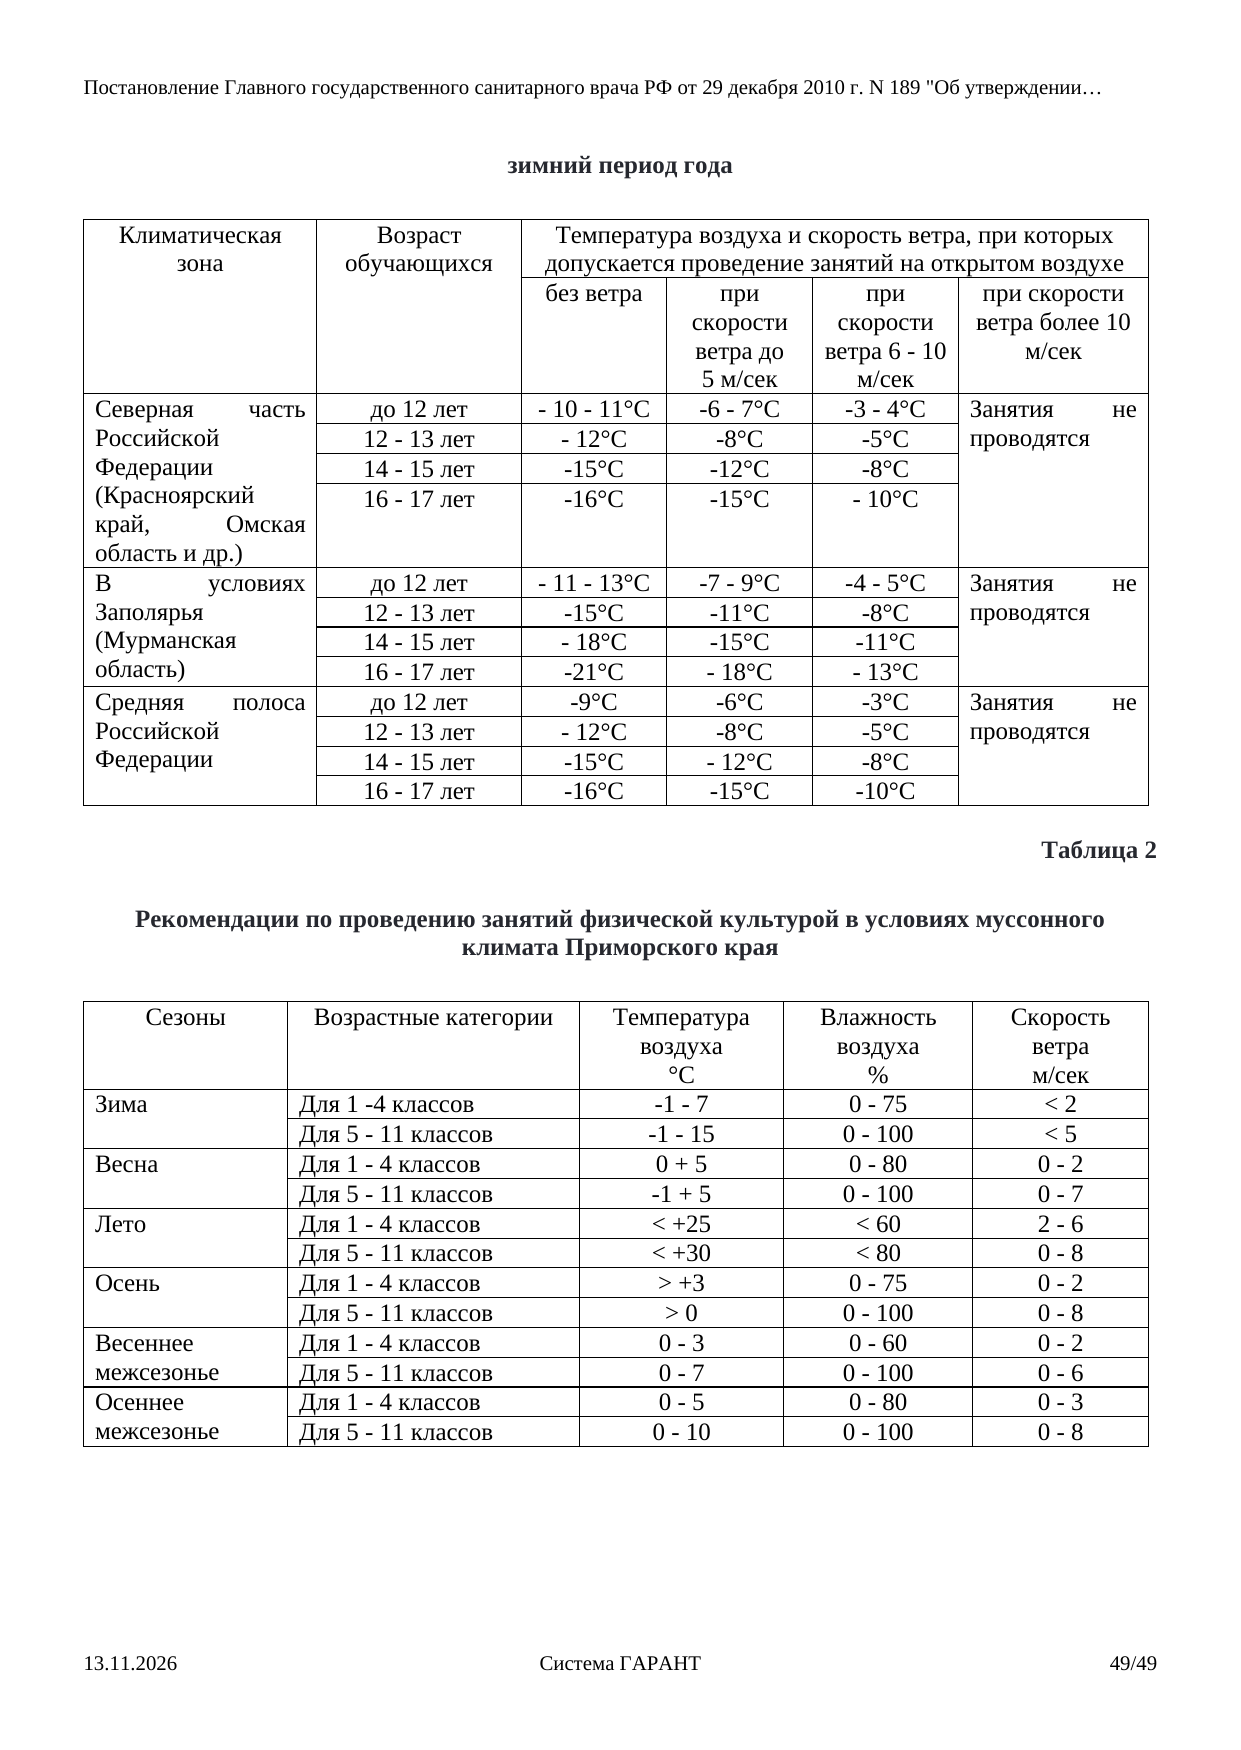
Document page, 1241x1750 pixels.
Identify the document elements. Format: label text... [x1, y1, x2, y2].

table_cell Для 1 -4 классов [288, 1090, 579, 1118]
table_cell -1 - 15 [580, 1119, 783, 1148]
table_cell 0 - 3 [580, 1328, 783, 1357]
table_header Сезоны [84, 1002, 287, 1088]
table_cell 0 - 100 [784, 1298, 972, 1327]
table_cell 0 - 8 [973, 1417, 1148, 1446]
table_cell 16 - 17 лет [317, 657, 521, 686]
table_cell до 12 лет [317, 394, 521, 423]
table_cell В условиях Заполярья (Мурманская область) [84, 568, 316, 686]
table_cell - 18°С [667, 657, 812, 686]
table_header Возрастные категории [288, 1002, 579, 1088]
table_cell < 5 [973, 1119, 1148, 1148]
table_cell при скорости ветра до 5 м/сек [667, 278, 812, 393]
table_cell 14 - 15 лет [317, 628, 521, 656]
table_cell -11°С [813, 628, 958, 656]
table_cell 14 - 15 лет [317, 747, 521, 775]
table_header Климатическая зона [84, 220, 316, 393]
table_cell 2 - 6 [973, 1209, 1148, 1237]
table_cell 0 - 3 [973, 1388, 1148, 1416]
table_cell < 60 [784, 1209, 972, 1237]
table_cell Для 5 - 11 классов [288, 1417, 579, 1446]
table_cell -16°С [522, 484, 666, 567]
table_cell -3°С [813, 687, 958, 716]
table_cell Для 1 - 4 классов [288, 1388, 579, 1416]
table_cell Северная часть Российской Федерации (Красноярский край, Омская область и др.) [84, 394, 316, 567]
table_cell -5°С [813, 717, 958, 746]
table_cell - 13°С [813, 657, 958, 686]
table_cell -7 - 9°С [667, 568, 812, 597]
table_cell Средняя полоса Российской Федерации [84, 687, 316, 805]
table_cell 0 - 80 [784, 1388, 972, 1416]
table_cell 12 - 13 лет [317, 598, 521, 626]
table_cell 0 - 7 [580, 1358, 783, 1386]
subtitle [83, 150, 1157, 179]
table_header Влажность воздуха % [784, 1002, 972, 1088]
table_cell -8°С [813, 747, 958, 775]
table_cell -4 - 5°С [813, 568, 958, 597]
table_cell Занятия не проводятся [959, 687, 1148, 805]
table_cell Для 5 - 11 классов [288, 1358, 579, 1386]
table_header Скорость ветра м/сек [973, 1002, 1148, 1088]
table_cell Весна [84, 1149, 287, 1208]
table_cell 12 - 13 лет [317, 424, 521, 453]
table_cell Для 5 - 11 классов [288, 1298, 579, 1327]
table_cell 0 - 2 [973, 1268, 1148, 1297]
table_cell -10°С [813, 776, 958, 805]
table_cell -8°С [813, 598, 958, 626]
table_cell Для 5 - 11 классов [288, 1179, 579, 1208]
table_cell < 80 [784, 1239, 972, 1267]
table_cell -8°С [667, 424, 812, 453]
table_cell 12 - 13 лет [317, 717, 521, 746]
table_cell - 18°С [522, 628, 666, 656]
table_cell -15°С [667, 776, 812, 805]
table_cell Осеннее межсезонье [84, 1388, 287, 1446]
table_cell -8°С [667, 717, 812, 746]
table_cell 16 - 17 лет [317, 776, 521, 805]
table_cell Занятия не проводятся [959, 394, 1148, 567]
table_cell при скорости ветра более 10 м/сек [959, 278, 1148, 393]
table_cell 0 - 75 [784, 1268, 972, 1297]
table_header Температура воздуха и скорость ветра, при которых допускается проведение занятий на открытом воздухе [522, 220, 1148, 277]
table_cell 0 - 100 [784, 1358, 972, 1386]
table_cell Осень [84, 1268, 287, 1327]
table_cell -15°С [522, 598, 666, 626]
table_cell -15°С [667, 628, 812, 656]
table_cell -12°С [667, 454, 812, 483]
table_cell 0 - 2 [973, 1328, 1148, 1357]
table_cell - 10 - 11°С [522, 394, 666, 423]
table_header Возраст обучающихся [317, 220, 521, 393]
table_cell < +30 [580, 1239, 783, 1267]
table_cell Для 1 - 4 классов [288, 1328, 579, 1357]
table_cell Занятия не проводятся [959, 568, 1148, 686]
table_cell -6 - 7°С [667, 394, 812, 423]
table_cell -15°С [667, 484, 812, 567]
table_cell Зима [84, 1090, 287, 1148]
table_cell Для 5 - 11 классов [288, 1119, 579, 1148]
table_cell -11°С [667, 598, 812, 626]
table_cell - 12°С [667, 747, 812, 775]
text Таблица 2 [83, 835, 1157, 864]
table_cell до 12 лет [317, 568, 521, 597]
table_cell > +3 [580, 1268, 783, 1297]
table_cell - 10°С [813, 484, 958, 567]
table_cell > 0 [580, 1298, 783, 1327]
table_cell -6°С [667, 687, 812, 716]
table_cell 0 - 80 [784, 1149, 972, 1178]
table_cell - 12°С [522, 717, 666, 746]
table_cell -15°С [522, 747, 666, 775]
table_cell 0 - 60 [784, 1328, 972, 1357]
table_cell -5°С [813, 424, 958, 453]
table_cell -21°С [522, 657, 666, 686]
table_cell -1 + 5 [580, 1179, 783, 1208]
table_cell 16 - 17 лет [317, 484, 521, 567]
table_cell 0 - 6 [973, 1358, 1148, 1386]
table_cell -8°С [813, 454, 958, 483]
table_cell Весеннее межсезонье [84, 1328, 287, 1386]
table_cell Для 5 - 11 классов [288, 1239, 579, 1267]
table_cell 14 - 15 лет [317, 454, 521, 483]
table_cell 0 - 7 [973, 1179, 1148, 1208]
table_cell - 11 - 13°С [522, 568, 666, 597]
table_cell < +25 [580, 1209, 783, 1237]
table_cell Для 1 - 4 классов [288, 1149, 579, 1178]
table_cell 0 - 75 [784, 1090, 972, 1118]
table_cell 0 - 100 [784, 1119, 972, 1148]
table_cell Для 1 - 4 классов [288, 1209, 579, 1237]
table_cell 0 - 100 [784, 1179, 972, 1208]
table_cell < 2 [973, 1090, 1148, 1118]
table_cell без ветра [522, 278, 666, 393]
table_cell при скорости ветра 6 - 10 м/сек [813, 278, 958, 393]
table_cell -3 - 4°С [813, 394, 958, 423]
table_cell -1 - 7 [580, 1090, 783, 1118]
table_cell Лето [84, 1209, 287, 1267]
table_cell 0 - 8 [973, 1239, 1148, 1267]
table_cell до 12 лет [317, 687, 521, 716]
table_cell 0 - 10 [580, 1417, 783, 1446]
table_cell -16°С [522, 776, 666, 805]
table_cell 0 + 5 [580, 1149, 783, 1178]
table_cell -9°С [522, 687, 666, 716]
subtitle Рекомендации по проведению занятий физической культурой в условиях муссонного климата Приморского края [83, 904, 1157, 961]
table_cell 0 - 100 [784, 1417, 972, 1446]
table_cell Для 1 - 4 классов [288, 1268, 579, 1297]
table_cell 0 - 5 [580, 1388, 783, 1416]
table_cell 0 - 8 [973, 1298, 1148, 1327]
table_cell - 12°С [522, 424, 666, 453]
table_cell 0 - 2 [973, 1149, 1148, 1178]
table_header Температура воздуха °С [580, 1002, 783, 1088]
table_cell -15°С [522, 454, 666, 483]
